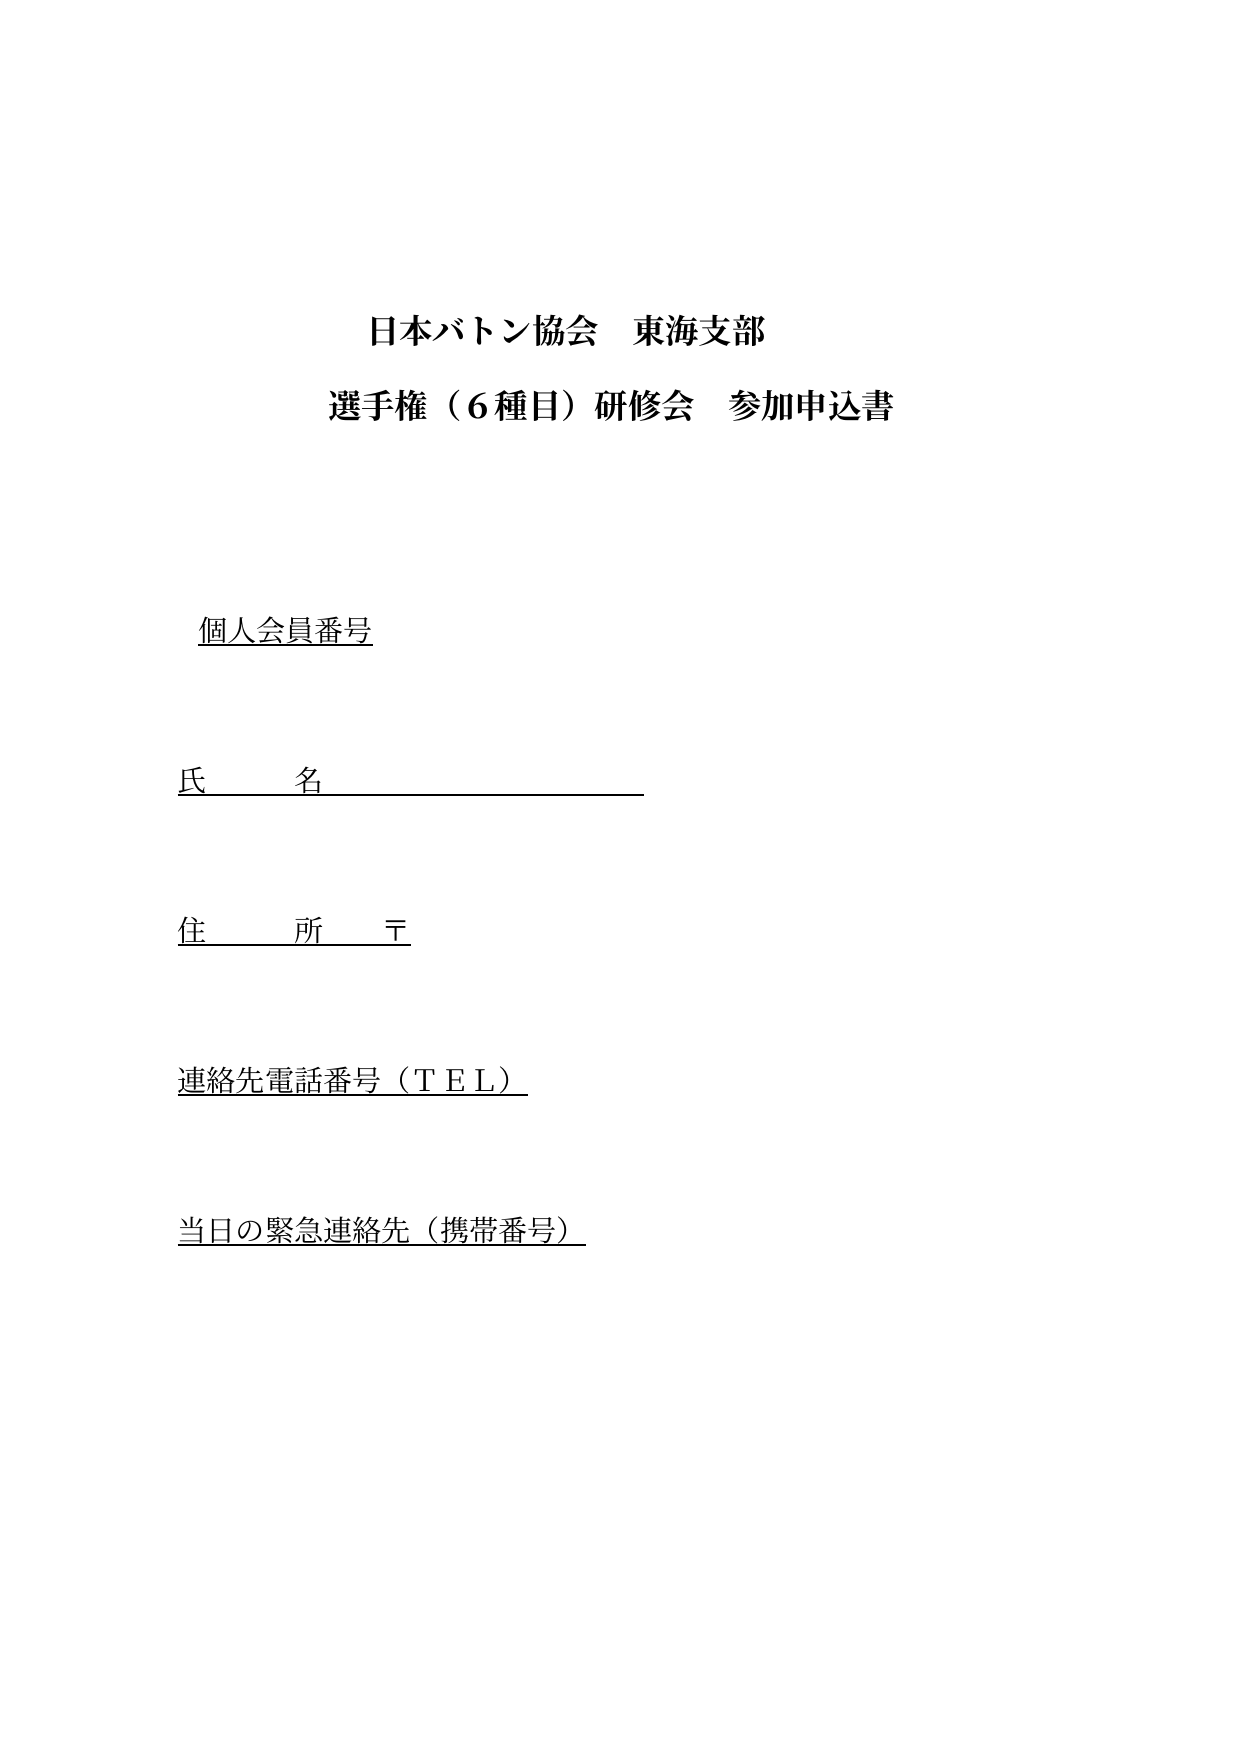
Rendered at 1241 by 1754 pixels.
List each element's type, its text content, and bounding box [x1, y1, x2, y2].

text 日本バトン協会 東海支部 [177, 292, 954, 367]
text 連絡先電話番号（ＴＥＬ） [177, 1042, 1063, 1117]
text 氏 名 [177, 742, 1063, 817]
text 住 所 〒 [177, 892, 1063, 967]
text 当日の緊急連絡先（携帯番号） [177, 1192, 1063, 1267]
table_header 個人会員番号 [188, 592, 621, 667]
text 選手権（６種目）研修会 参加申込書 [177, 367, 1063, 442]
